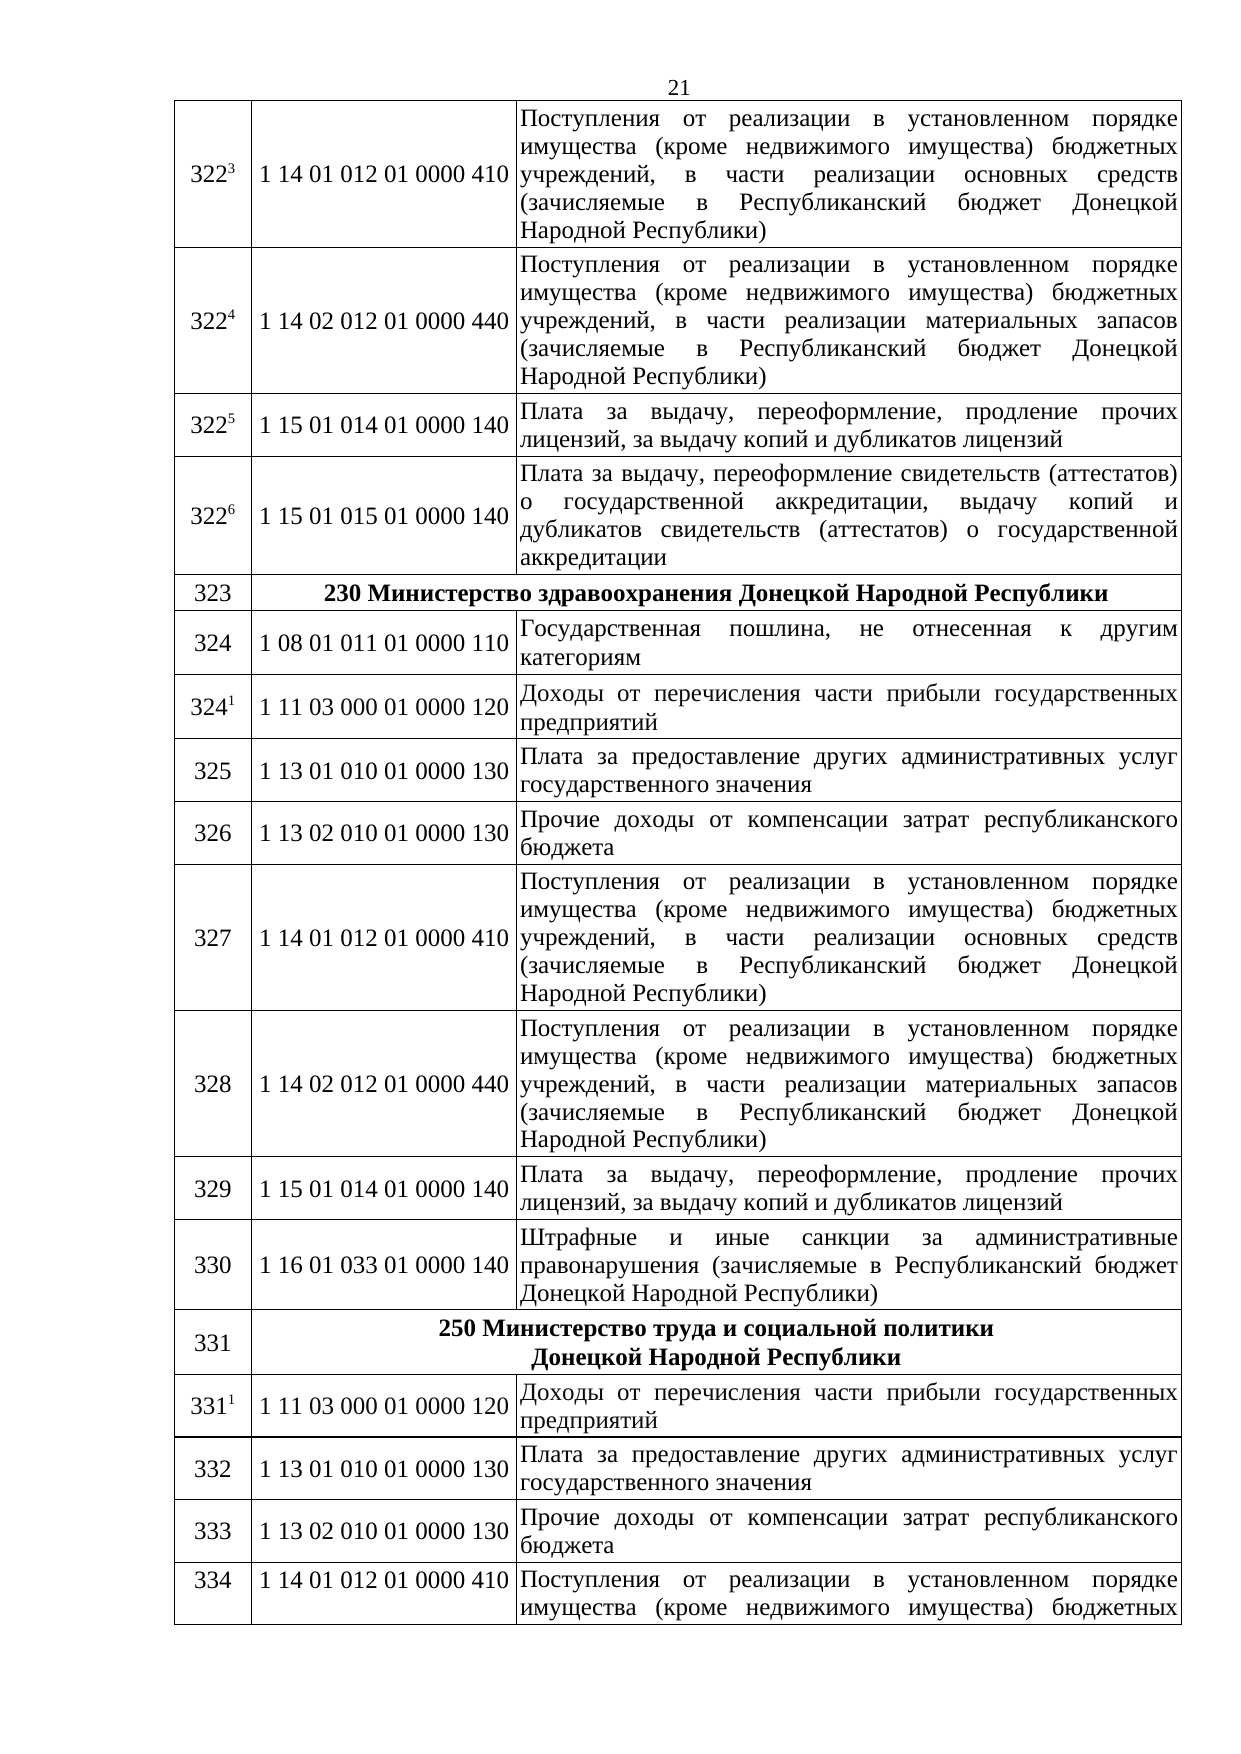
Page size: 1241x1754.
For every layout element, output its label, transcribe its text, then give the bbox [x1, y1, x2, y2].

table_cell 1 14 02 012 01 0000 440 [252, 1011, 516, 1156]
table_cell 1 14 01 012 01 0000 410 [252, 865, 516, 1010]
table_cell 325 [175, 739, 251, 801]
table_cell 332 [175, 1438, 251, 1499]
table_cell 1 13 02 010 01 0000 130 [252, 802, 516, 863]
table_cell Плата за выдачу, переоформление, продление прочих лицензий, за выдачу копий и дубликатов лицензий [517, 394, 1181, 456]
table_cell 1 14 02 012 01 0000 440 [252, 248, 516, 393]
table_cell 328 [175, 1011, 251, 1156]
table_cell 230 Министерство здравоохранения Донецкой Народной Республики [252, 575, 1181, 609]
table_cell 3225 [175, 394, 251, 456]
table_cell 329 [175, 1157, 251, 1219]
table_cell Прочие доходы от компенсации затрат республиканского бюджета [517, 802, 1181, 863]
table_cell 3224 [175, 248, 251, 393]
table_cell 1 16 01 033 01 0000 140 [252, 1220, 516, 1309]
table_cell Государственная пошлина, не отнесенная к другим категориям [517, 611, 1181, 674]
table_cell Прочие доходы от компенсации затрат республиканского бюджета [517, 1500, 1181, 1562]
table_cell 1 13 01 010 01 0000 130 [252, 1438, 516, 1499]
table_cell Плата за выдачу, переоформление свидетельств (аттестатов) о государственной аккредитации, выдачу копий и дубликатов свидетельств (аттестатов) о государственной аккредитации [517, 457, 1181, 574]
table_cell 1 15 01 014 01 0000 140 [252, 394, 516, 456]
table_cell Доходы от перечисления части прибыли государственных предприятий [517, 675, 1181, 738]
table_cell 1 11 03 000 01 0000 120 [252, 1375, 516, 1436]
table_cell 3226 [175, 457, 251, 574]
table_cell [252, 1563, 516, 1624]
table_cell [517, 1563, 1181, 1624]
table_cell 333 [175, 1500, 251, 1562]
table_cell 327 [175, 865, 251, 1010]
table_cell Штрафные и иные санкции за административные правонарушения (зачисляемые в Республиканский бюджет Донецкой Народной Республики) [517, 1220, 1181, 1309]
table_cell 1 15 01 014 01 0000 140 [252, 1157, 516, 1219]
table_cell 331 [175, 1310, 251, 1374]
table_cell 1 15 01 015 01 0000 140 [252, 457, 516, 574]
table_cell 250 Министерство труда и социальной политики Донецкой Народной Республики [252, 1310, 1181, 1374]
table_cell 326 [175, 802, 251, 863]
table_cell 334 [175, 1563, 251, 1624]
table_cell 330 [175, 1220, 251, 1309]
table_cell 324 [175, 611, 251, 674]
table_cell 1 13 01 010 01 0000 130 [252, 739, 516, 801]
table_cell 3311 [175, 1375, 251, 1436]
table_cell Плата за предоставление других административных услуг государственного значения [517, 739, 1181, 801]
table_cell 1 11 03 000 01 0000 120 [252, 675, 516, 738]
table_cell Доходы от перечисления части прибыли государственных предприятий [517, 1375, 1181, 1436]
table_cell Плата за предоставление других административных услуг государственного значения [517, 1438, 1181, 1499]
table_cell 1 13 02 010 01 0000 130 [252, 1500, 516, 1562]
table_cell 3223 [175, 101, 251, 247]
table_cell 1 14 01 012 01 0000 410 [252, 101, 516, 247]
table_cell 1 08 01 011 01 0000 110 [252, 611, 516, 674]
table_cell Плата за выдачу, переоформление, продление прочих лицензий, за выдачу копий и дубликатов лицензий [517, 1157, 1181, 1219]
table_cell 323 [175, 575, 251, 609]
table_cell 3241 [175, 675, 251, 738]
